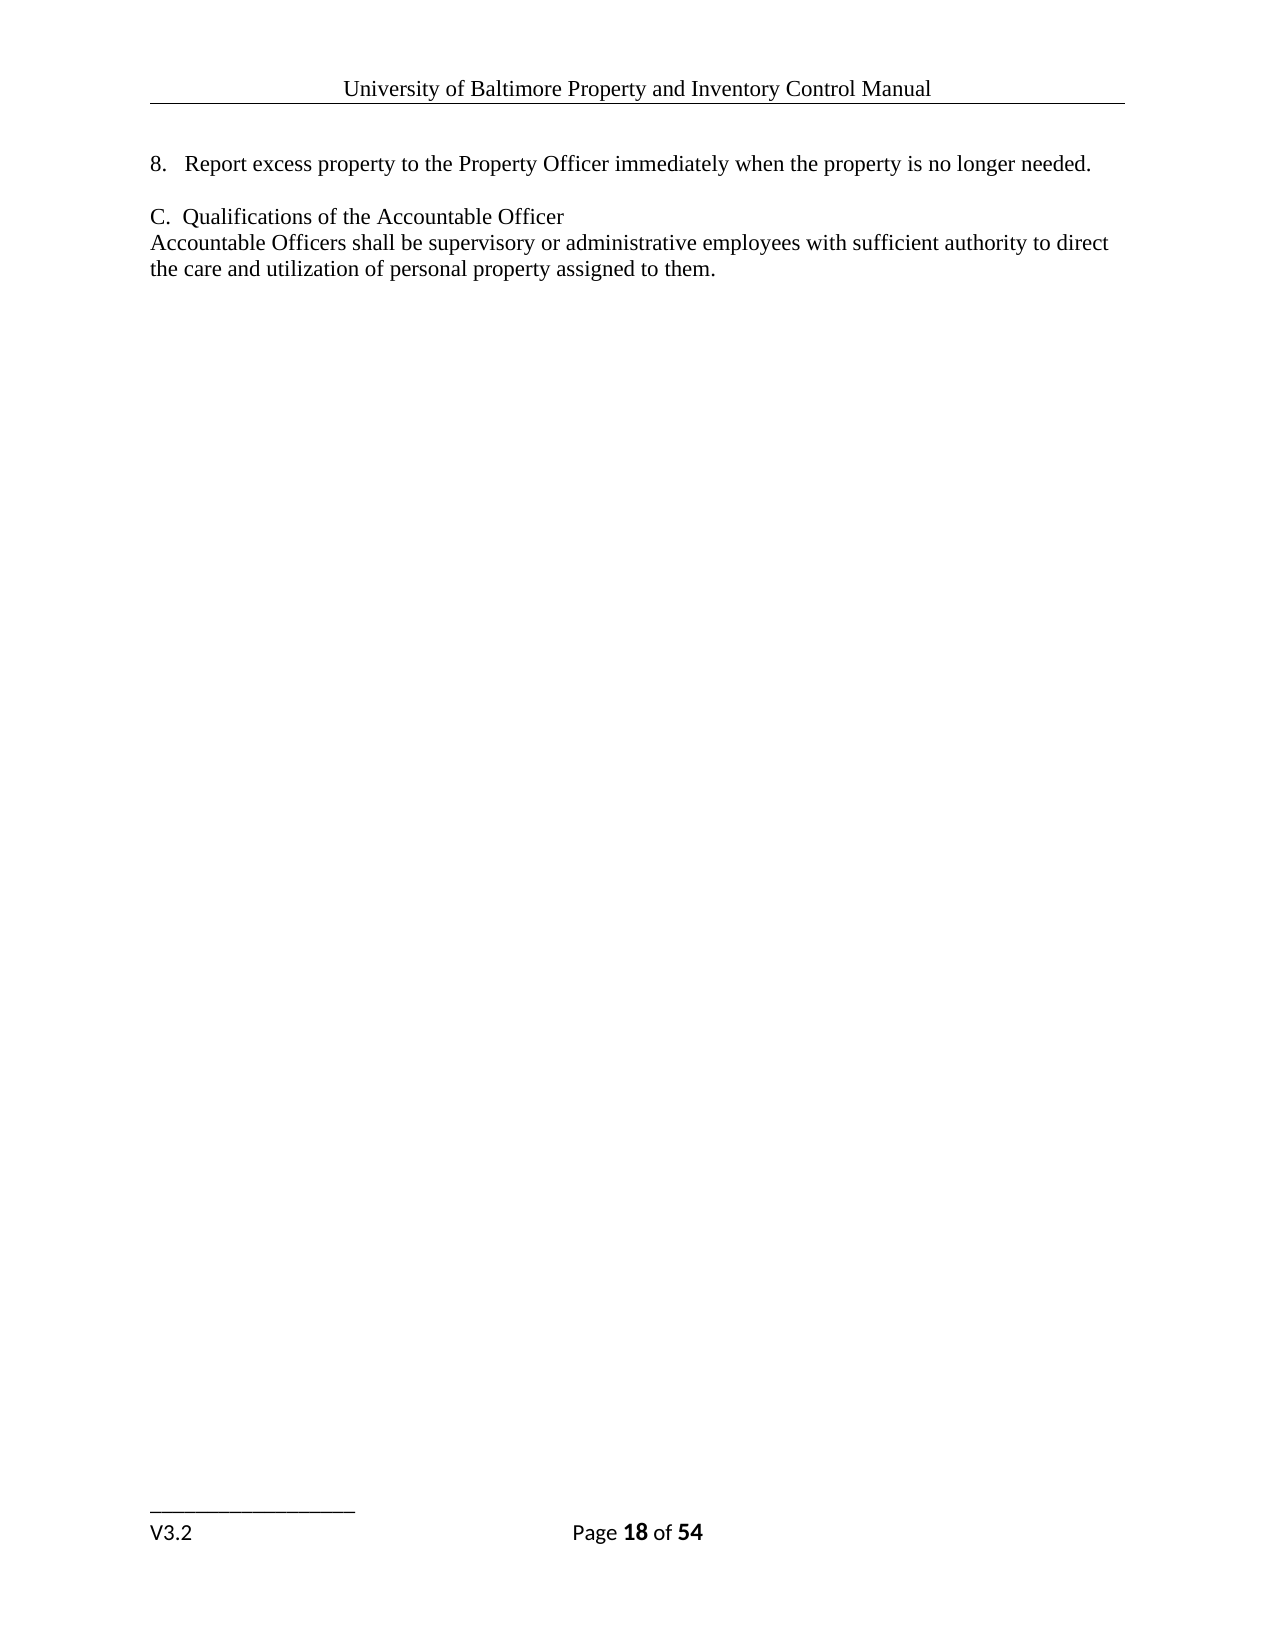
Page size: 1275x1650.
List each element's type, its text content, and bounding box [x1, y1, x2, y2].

text 8. Report excess property to the Property Officer immediately when the property is no longer needed. [150, 150, 1125, 176]
text C. Qualifications of the Accountable Officer [150, 203, 1125, 229]
text Accountable Officers shall be supervisory or administrative employees with sufficient authority to direct the care and utilization of personal property assigned to them. [150, 229, 1125, 282]
